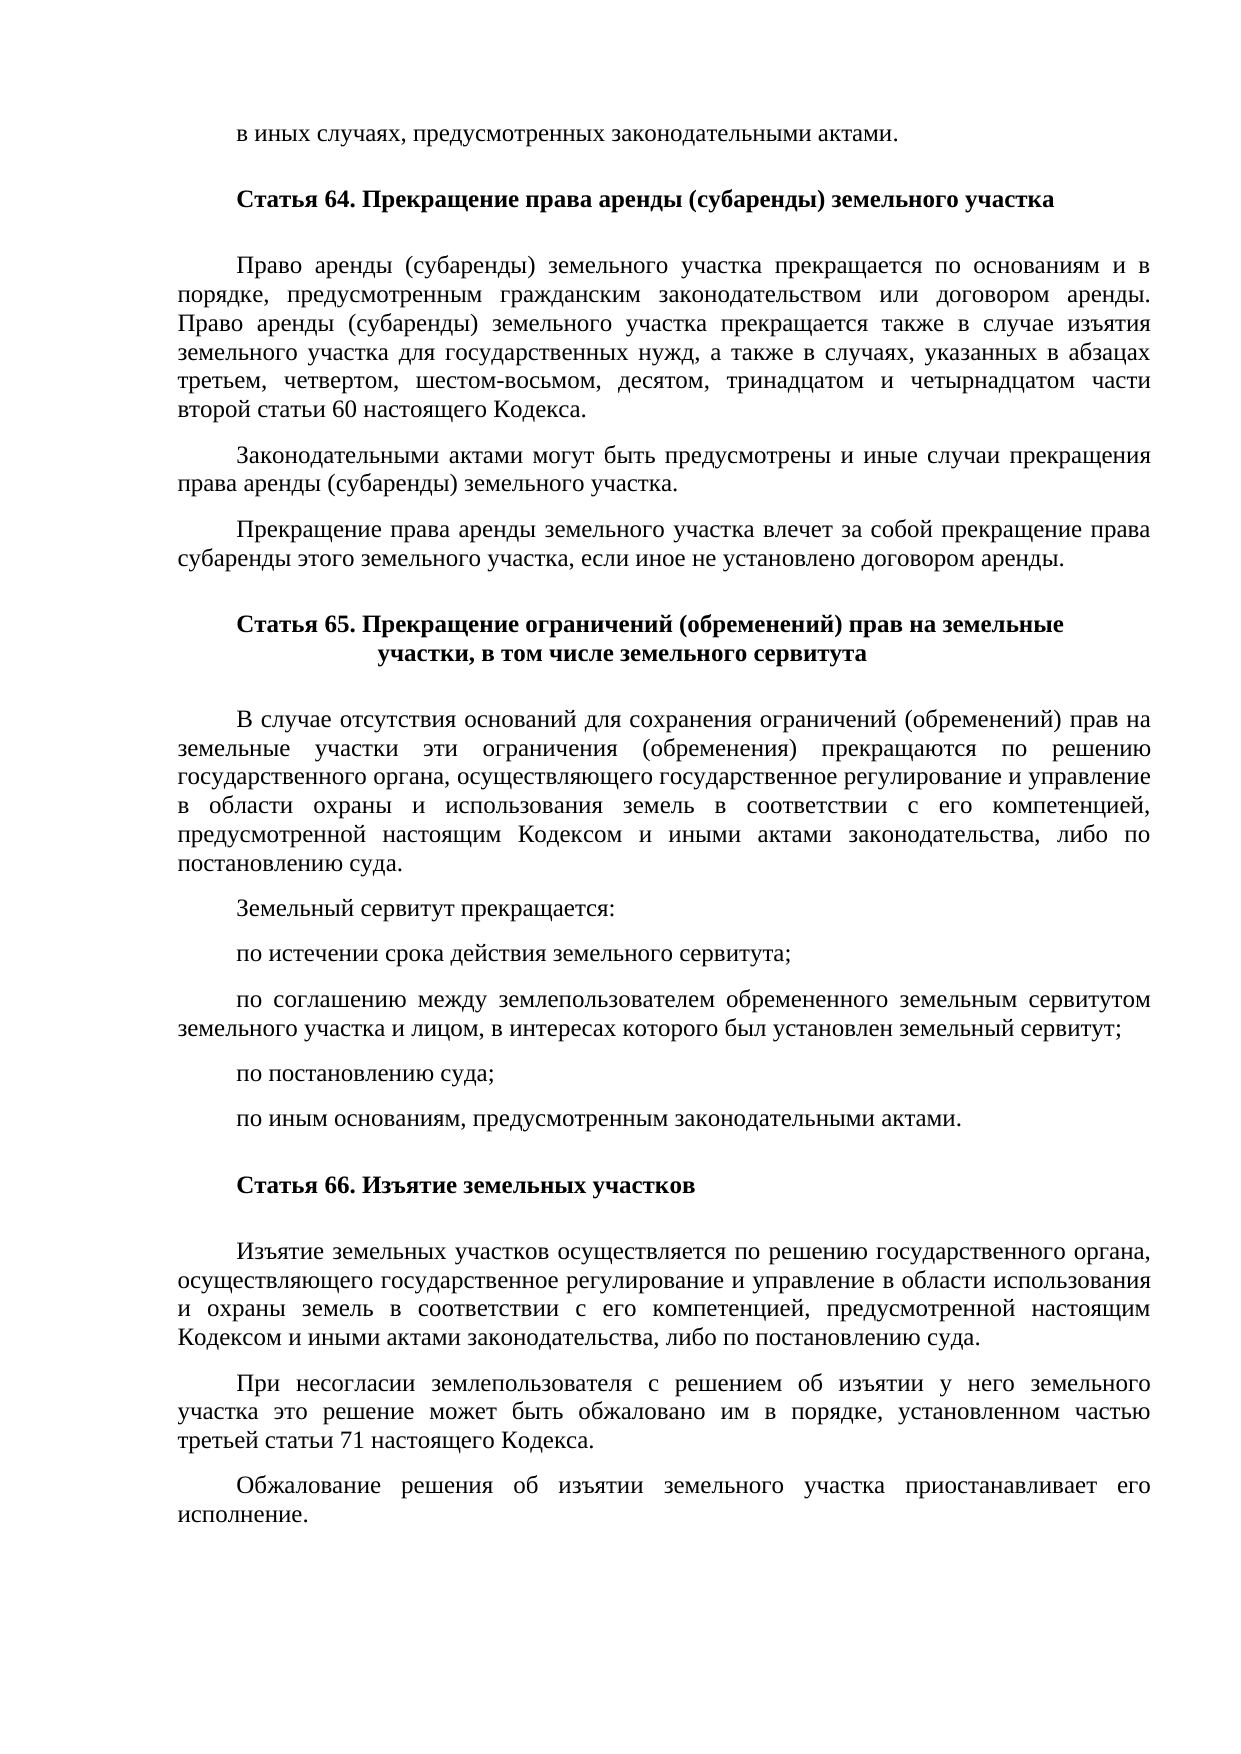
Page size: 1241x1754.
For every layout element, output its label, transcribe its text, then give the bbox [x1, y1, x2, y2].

text по соглашению между землепользователем обремененного земельным сервитутом земельного участка и лицом, в интересах которого был установлен земельный сервитут; [177, 984, 1152, 1041]
text Законодательными актами могут быть предусмотрены и иные случаи прекращения права аренды (субаренды) земельного участка. [177, 440, 1152, 497]
text Право аренды (субаренды) земельного участка прекращается по основаниям и в порядке, предусмотренным гражданским законодательством или договором аренды. Право аренды (субаренды) земельного участка прекращается также в случае изъятия земельного участка для государственных нужд, а также в случаях, указанных в абзацах третьем, четвертом, шестом-восьмом, десятом, тринадцатом и четырнадцатом части второй статьи 60 настоящего Кодекса. [177, 251, 1152, 423]
text Статья 66. Изъятие земельных участков [236, 1170, 1152, 1198]
text Статья 64. Прекращение права аренды (субаренды) земельного участка [236, 184, 1152, 213]
text Статья 65. Прекращение ограничений (обременений) прав на земельные участки, в том числе земельного сервитута [236, 609, 1152, 666]
text При несогласии землепользователя с решением об изъятии у него земельного участка это решение может быть обжаловано им в порядке, установленном частью третьей статьи 71 настоящего Кодекса. [177, 1368, 1152, 1454]
text по истечении срока действия земельного сервитута; [177, 938, 1152, 967]
text по постановлению суда; [177, 1058, 1152, 1087]
text в иных случаях, предусмотренных законодательными актами. [177, 118, 1152, 147]
text по иным основаниям, предусмотренным законодательными актами. [177, 1103, 1152, 1132]
text Изъятие земельных участков осуществляется по решению государственного органа, осуществляющего государственное регулирование и управление в области использования и охраны земель в соответствии с его компетенцией, предусмотренной настоящим Кодексом и иными актами законодательства, либо по постановлению суда. [177, 1236, 1152, 1351]
text В случае отсутствия оснований для сохранения ограничений (обременений) прав на земельные участки эти ограничения (обременения) прекращаются по решению государственного органа, осуществляющего государственное регулирование и управление в области охраны и использования земель в соответствии с его компетенцией, предусмотренной настоящим Кодексом и иными актами законодательства, либо по постановлению суда. [177, 704, 1152, 876]
text Обжалование решения об изъятии земельного участка приостанавливает его исполнение. [177, 1471, 1152, 1528]
text Земельный сервитут прекращается: [177, 893, 1152, 922]
text Прекращение права аренды земельного участка влечет за собой прекращение права субаренды этого земельного участка, если иное не установлено договором аренды. [177, 514, 1152, 571]
